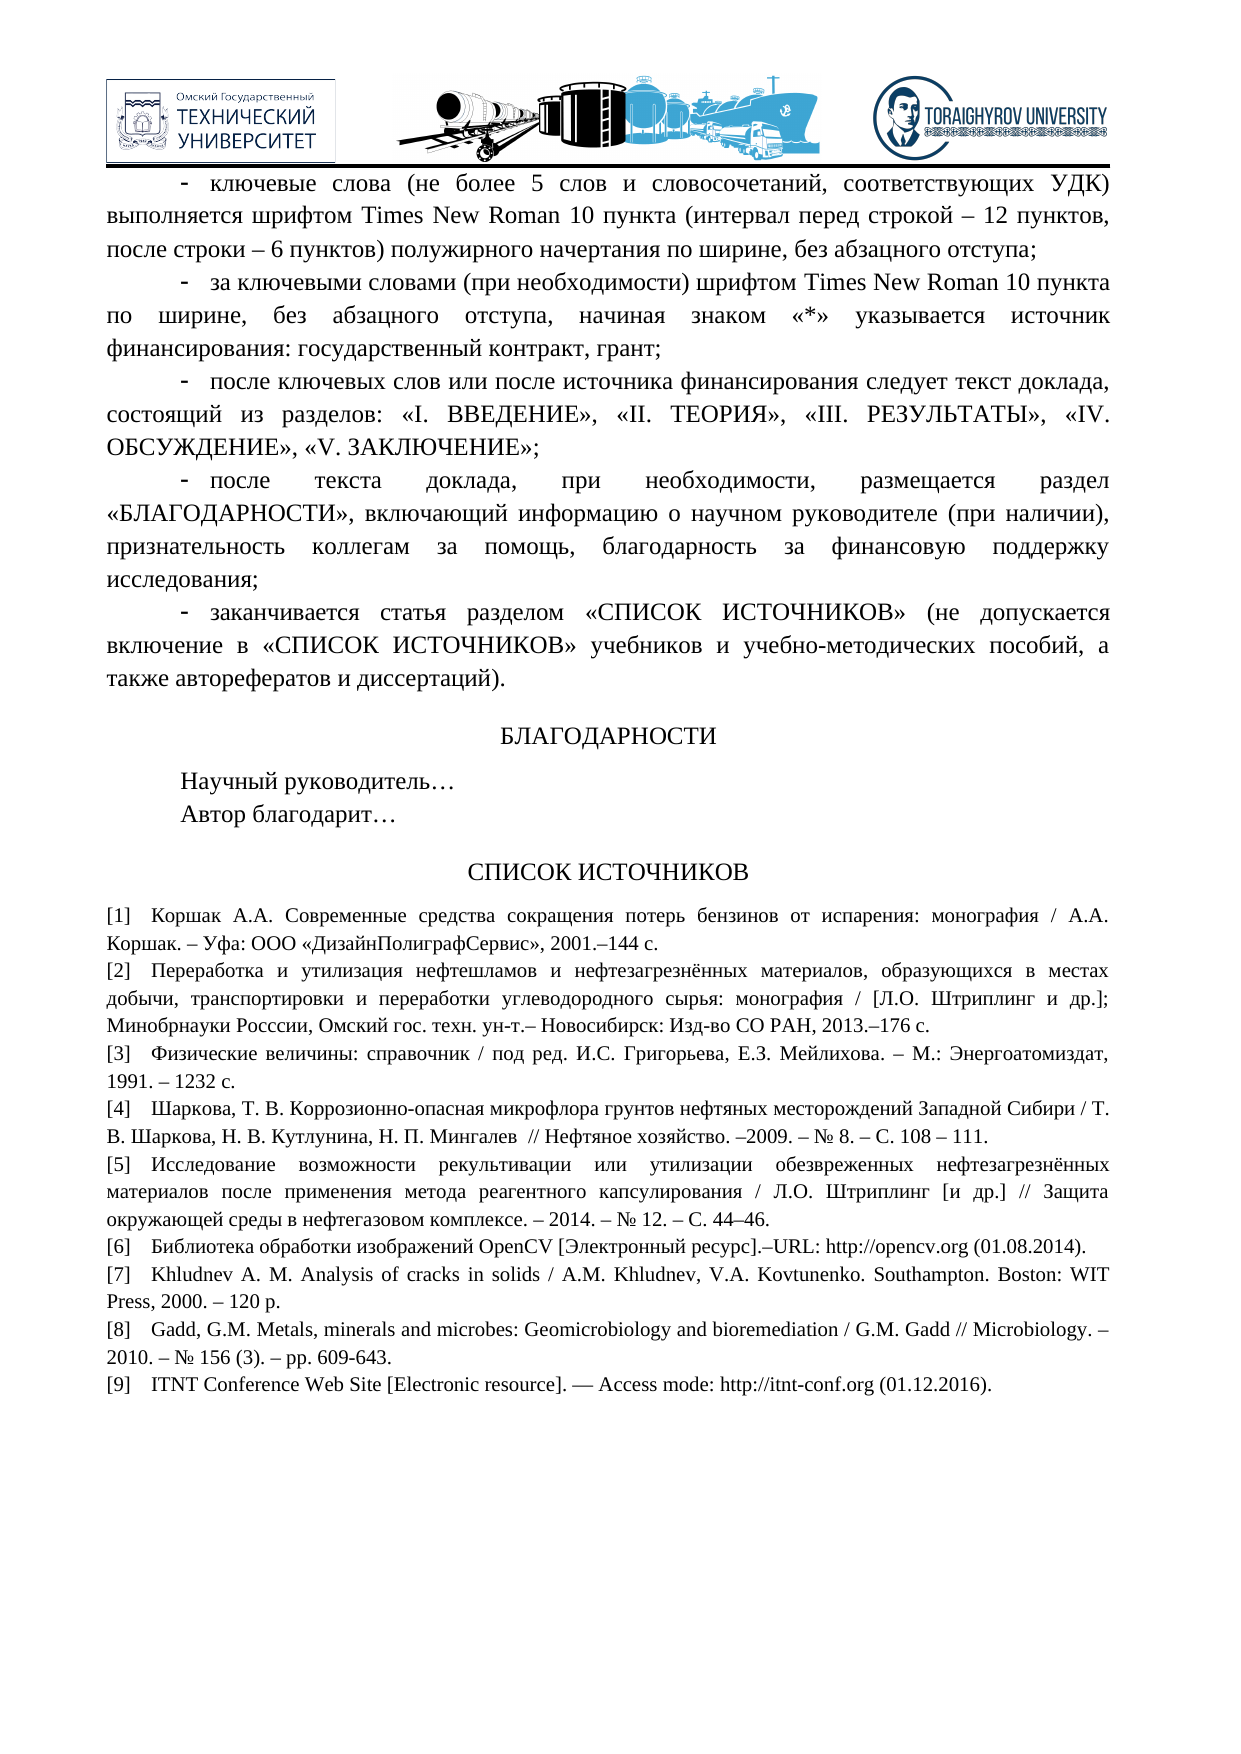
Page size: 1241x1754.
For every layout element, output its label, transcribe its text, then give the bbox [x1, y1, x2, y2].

text Благодарности [106, 721, 1110, 750]
text Научный руководитель… [106, 766, 1110, 795]
list Gadd, G.M. Metals, minerals and microbes: Geomicrobiology and bioremediation / G.M. Gadd // Microbiology. – 2010. – № 156 (3). – pp. 609-643. [106, 1317, 1110, 1369]
list после текста доклада, при необходимости, размещается раздел «БЛАГОДАРНОСТИ», включающий информацию о научном руководителе (при наличии), признательность коллегам за помощь, благодарность за финансовую поддержку исследования; [106, 465, 1110, 593]
list Коршак А.А. Современные средства сокращения потерь бензинов от испарения: монография / А.А. Коршак. – Уфа: ООО «ДизайнПолиграфСервис», 2001.–144 с. [106, 903, 1110, 955]
text Список ИСТОЧНИКОВ [106, 857, 1110, 886]
list Исследование возможности рекультивации или утилизации обезвреженных нефтезагрезнённых материалов после применения метода реагентного капсулирования / Л.О. Штриплинг [и др.] // Защита окружающей среды в нефтегазовом комплексе. – 2014. – № 12. – С. 44–46. [106, 1151, 1110, 1231]
picture [872, 73, 1108, 163]
list Переработка и утилизация нефтешламов и нефтезагрезнённых материалов, образующихся в местах добычи, транспортировки и переработки углеводородного сырья: монография / [Л.О. Штриплинг и др.]; Минобрнауки Росссии, Омский гос. техн. ун-т.– Новосибирск: Изд-во СО РАН, 2013.–176 с. [106, 958, 1110, 1037]
list заканчивается статья разделом «СПИСОК ИСТОЧНИКОВ» (не допускается включение в «СПИСОК ИСТОЧНИКОВ» учебников и учебно-методических пособий, а также авторефератов и диссертаций). [106, 597, 1110, 692]
list после ключевых слов или после источника финансирования следует текст доклада, состоящий из разделов: «I. Введение», «II. Теория», «III. Результаты», «IV. Обсуждение», «V. Заключение»; [106, 366, 1110, 461]
picture [106, 79, 336, 163]
list Khludnev A. M. Analysis of cracks in solids / A.M. Khludnev, V.A. Kovtunenko. Southampton. Boston: WIT Press, 2000. – 120 p. [106, 1262, 1110, 1313]
list за ключевыми словами (при необходимости) шрифтом Times New Roman 10 пункта по ширине, без абзацного отступа, начиная знаком «*» указывается источник финансирования: государственный контракт, грант; [106, 267, 1110, 361]
list Библиотека обработки изображений OpenCV [Электронный ресурс].–URL: http://opencv.org (01.08.2014). [106, 1234, 1110, 1258]
list ITNT Conference Web Site [Electronic resource]. — Access mode: http://itnt-conf.org (01.12.2016). [106, 1372, 1110, 1396]
list Шаркова, Т. В. Коррозионно-опасная микрофлора грунтов нефтяных месторождений Западной Сибири / Т. В. Шаркова, Н. В. Кутлунина, Н. П. Мингалев // Нефтяное хозяйство. –2009. – № 8. – С. 108 – 111. [106, 1096, 1110, 1148]
list Физические величины: справочник / под ред. И.С. Григорьева, Е.З. Мейлихова. – М.: Энергоатомиздат, 1991. – 1232 с. [106, 1041, 1110, 1093]
text Автор благодарит… [106, 799, 1110, 828]
picture [391, 73, 823, 163]
list ключевые слова (не более 5 слов и словосочетаний, соответствующих УДК) выполняется шрифтом Times New Roman 10 пункта (интервал перед строкой – 12 пунктов, после строки – 6 пунктов) полужирного начертания по ширине, без абзацного отступа; [106, 168, 1110, 262]
